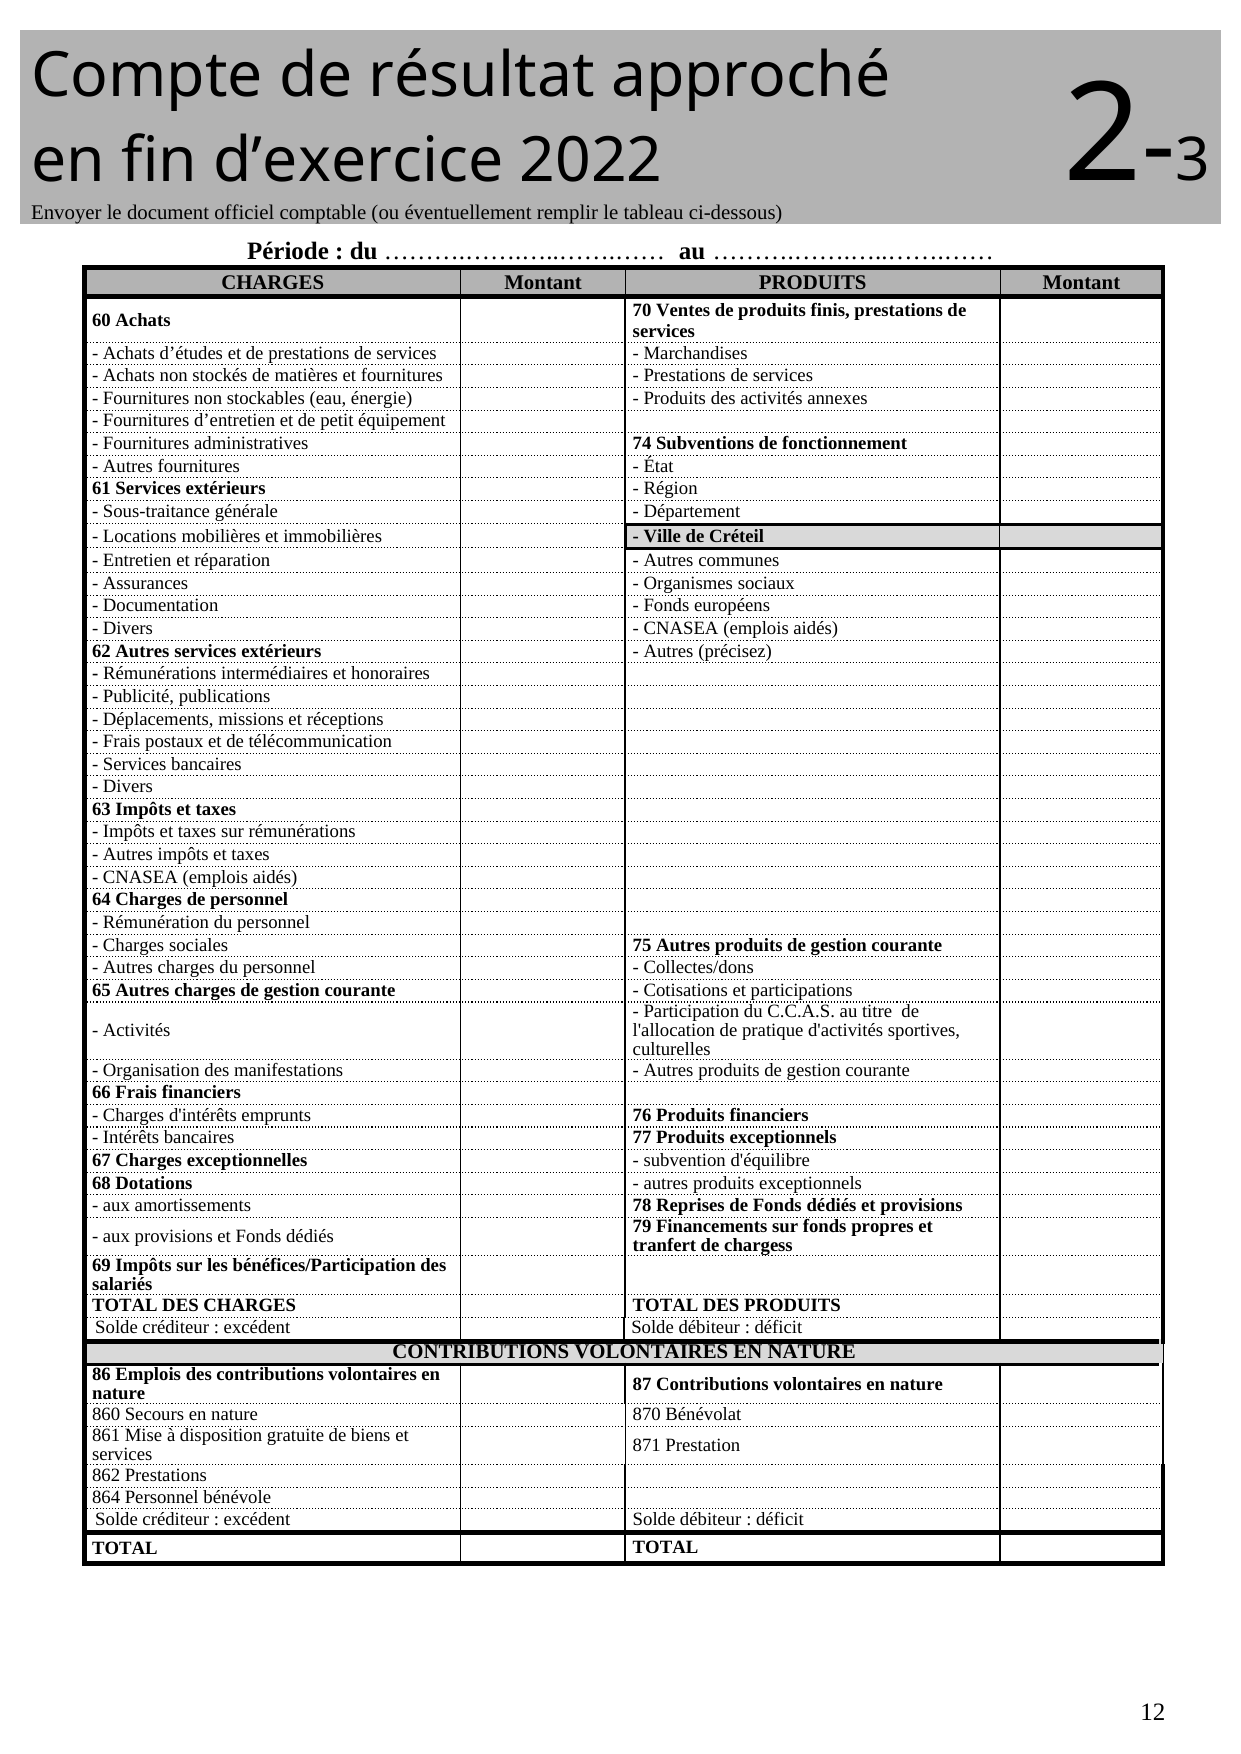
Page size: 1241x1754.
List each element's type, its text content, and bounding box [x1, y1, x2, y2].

table_cell - autres produits exceptionnels [626, 1172, 999, 1194]
table_cell [1001, 730, 1161, 753]
table_cell [461, 1001, 624, 1059]
table_cell - Cotisations et participations [626, 979, 999, 1001]
table_cell - subvention d'équilibre [626, 1149, 999, 1172]
table_cell [626, 662, 999, 685]
table_cell - Entretien et réparation [87, 547, 460, 572]
table_cell [461, 798, 624, 821]
table_cell 87 Contributions volontaires en nature [626, 1366, 999, 1403]
table_cell - CNASEA (emplois aidés) [87, 866, 460, 888]
table_cell [461, 595, 624, 617]
table_cell CONTRIBUTIONS VOLONTAIRES EN NATURE [87, 1339, 1163, 1363]
table_cell 70 Ventes de produits finis, prestations de services [626, 299, 999, 342]
table_cell [461, 617, 624, 640]
table_cell [461, 979, 624, 1001]
table_cell 870 Bénévolat [626, 1403, 999, 1426]
table_cell [461, 1255, 624, 1294]
table_cell [1001, 934, 1161, 956]
table_cell [1001, 572, 1161, 594]
table_cell [461, 1294, 624, 1317]
table_cell [1001, 1294, 1161, 1317]
table_cell TOTAL DES CHARGES [87, 1294, 460, 1317]
table_cell [1001, 1508, 1161, 1530]
table_cell [626, 798, 999, 821]
table_cell - Intérêts bancaires [87, 1126, 460, 1149]
table_cell [1001, 979, 1161, 1001]
table_cell - Achats d’études et de prestations de services [87, 342, 460, 364]
table_cell [1001, 1255, 1161, 1294]
table_cell - Fournitures administratives [87, 432, 460, 455]
table_cell 860 Secours en nature [87, 1403, 460, 1426]
table_cell - Autres fournitures [87, 455, 460, 477]
table_cell - Charges d'intérêts emprunts [87, 1104, 460, 1126]
table_cell [626, 821, 999, 843]
table_cell - Charges sociales [87, 934, 460, 956]
table_header CHARGES [87, 270, 460, 294]
table_cell - Divers [87, 617, 460, 640]
table_cell [461, 1194, 624, 1217]
table_cell - aux provisions et Fonds dédiés [87, 1217, 460, 1255]
table_cell 75 Autres produits de gestion courante [626, 934, 999, 956]
table_cell - Locations mobilières et immobilières [87, 523, 460, 547]
table_cell - Documentation [87, 595, 460, 617]
table_cell [1001, 410, 1161, 432]
table_cell - Activités [87, 1001, 460, 1059]
table_cell [461, 342, 624, 364]
table_cell [461, 500, 624, 522]
table_header 2-3 [924, 30, 1221, 224]
table_cell [461, 662, 624, 685]
table_cell 65 Autres charges de gestion courante [87, 979, 460, 1001]
table_cell [1001, 775, 1161, 798]
table_cell [461, 1403, 625, 1426]
table_cell [1001, 798, 1161, 821]
table_cell [461, 753, 624, 775]
table_cell [1001, 1194, 1161, 1217]
table_cell [1001, 1403, 1162, 1426]
table_cell [461, 1217, 624, 1255]
table_cell [1001, 1126, 1161, 1149]
table_header Montant [461, 270, 625, 294]
table_cell [461, 387, 624, 409]
table_cell [626, 730, 999, 753]
table_cell [461, 1535, 624, 1561]
table_cell - Services bancaires [87, 753, 460, 775]
table_cell [461, 432, 624, 455]
table_cell [461, 775, 624, 798]
table_cell 871 Prestation [626, 1426, 999, 1464]
table_cell [1001, 477, 1161, 500]
table_cell [1001, 1426, 1162, 1464]
table_cell [1001, 1001, 1161, 1059]
table_cell - Autres impôts et taxes [87, 843, 460, 866]
table_cell - Autres (précisez) [626, 640, 999, 662]
table_cell [626, 410, 999, 432]
table_cell [461, 640, 624, 662]
table_cell 66 Frais financiers [87, 1081, 460, 1104]
table_cell [461, 934, 624, 956]
table_cell [1001, 1149, 1161, 1172]
table_cell - Fonds européens [626, 595, 999, 617]
table_cell [626, 685, 999, 707]
table_cell [1001, 550, 1161, 572]
table_cell [1001, 821, 1161, 843]
table_cell [461, 299, 624, 342]
table_cell 77 Produits exceptionnels [626, 1126, 999, 1149]
table_cell [1001, 1535, 1161, 1561]
table_cell [461, 1464, 624, 1487]
table_cell [1001, 843, 1161, 866]
table_cell [1001, 617, 1161, 640]
table_cell [626, 1081, 999, 1104]
table_cell [461, 888, 624, 911]
table_cell [461, 1172, 624, 1194]
table_cell [1001, 500, 1161, 522]
table_cell - Sous-traitance générale [87, 500, 460, 522]
table_cell - Déplacements, missions et réceptions [87, 708, 460, 730]
table_cell - Autres charges du personnel [87, 956, 460, 979]
table_cell [1001, 911, 1161, 933]
table_cell [1001, 1104, 1161, 1126]
table_cell [461, 1059, 624, 1081]
table_cell [1001, 299, 1161, 342]
table_header Compte de résultat approché en fin d’exercice 2022 Envoyer le document officiel comptable (ou éventuellement remplir le tableau ci-dessous) [20, 30, 924, 224]
table_cell [461, 821, 624, 843]
table_cell [461, 1508, 624, 1530]
table_cell [1001, 1464, 1161, 1487]
table_cell TOTAL DES PRODUITS [626, 1294, 999, 1317]
table_cell - État [626, 455, 999, 477]
table_cell - Publicité, publications [87, 685, 460, 707]
table_cell [626, 753, 999, 775]
table_cell [1001, 640, 1161, 662]
table_cell Solde créditeur : excédent [87, 1508, 460, 1530]
table_cell [626, 1255, 999, 1294]
table_cell TOTAL [626, 1535, 999, 1561]
table_cell [1001, 1172, 1161, 1194]
table_cell - Frais postaux et de télécommunication [87, 730, 460, 753]
table_cell [1001, 956, 1161, 979]
table_cell [1001, 1363, 1162, 1403]
table_cell [461, 410, 624, 432]
table_cell - Fournitures d’entretien et de petit équipement [87, 410, 460, 432]
table_cell [461, 708, 624, 730]
table_cell 68 Dotations [87, 1172, 460, 1194]
table_cell [1001, 595, 1161, 617]
table_cell [1001, 364, 1161, 387]
table_cell Solde débiteur : déficit [626, 1508, 999, 1530]
table_cell [626, 866, 999, 888]
table_cell 62 Autres services extérieurs [87, 640, 460, 662]
table_cell 78 Reprises de Fonds dédiés et provisions [626, 1194, 999, 1217]
table_cell [461, 843, 624, 866]
table_cell - Assurances [87, 572, 460, 594]
table_cell [1001, 685, 1161, 707]
table_cell TOTAL [87, 1535, 460, 1561]
table_cell - Région [626, 477, 999, 500]
table_cell [1001, 1317, 1161, 1339]
table_cell 74 Subventions de fonctionnement [626, 432, 999, 455]
table_cell - Autres communes [626, 550, 999, 572]
table_cell [461, 364, 624, 387]
table_cell 86 Emplois des contributions volontaires en nature [87, 1366, 460, 1403]
table_cell - Organisation des manifestations [87, 1059, 460, 1081]
table_cell [461, 572, 624, 594]
table_cell - Rémunération du personnel [87, 911, 460, 933]
table_cell - Impôts et taxes sur rémunérations [87, 821, 460, 843]
table_cell [1001, 1217, 1161, 1255]
table_cell - aux amortissements [87, 1194, 460, 1217]
table_cell 64 Charges de personnel [87, 888, 460, 911]
table_cell [626, 888, 999, 911]
table_cell 76 Produits financiers [626, 1104, 999, 1126]
table_cell [1001, 708, 1161, 730]
table_cell - Rémunérations intermédiaires et honoraires [87, 662, 460, 685]
table_cell [461, 1426, 625, 1464]
table_cell - Fournitures non stockables (eau, énergie) [87, 387, 460, 409]
table_cell 864 Personnel bénévole [87, 1487, 460, 1508]
table_cell [626, 708, 999, 730]
table_cell - Autres produits de gestion courante [626, 1059, 999, 1081]
table_cell 69 Impôts sur les bénéfices/Participation des salariés [87, 1255, 460, 1294]
table_cell [1001, 662, 1161, 685]
table_cell [1001, 866, 1161, 888]
table_cell - Marchandises [626, 342, 999, 364]
table_header PRODUITS [626, 270, 1000, 294]
table_cell 861 Mise à disposition gratuite de biens et services [87, 1426, 460, 1464]
table_cell [461, 866, 624, 888]
table_cell [461, 1081, 624, 1104]
table_header Montant [1001, 270, 1161, 294]
table_cell [461, 1126, 624, 1149]
table_cell - Organismes sociaux [626, 572, 999, 594]
table_cell 862 Prestations [87, 1464, 460, 1487]
table_cell [461, 1104, 624, 1126]
table_cell [461, 1366, 624, 1403]
table_cell [1001, 1081, 1161, 1104]
table_cell [461, 455, 624, 477]
table_cell - Prestations de services [626, 364, 999, 387]
table_cell - Département [626, 500, 999, 522]
table_cell Solde débiteur : déficit [625, 1317, 999, 1339]
table_cell [461, 477, 624, 500]
table_cell - Participation du C.C.A.S. au titre de l'allocation de pratique d'activités sportives, culturelles [626, 1001, 999, 1059]
table_cell Solde créditeur : excédent [87, 1317, 460, 1339]
table_cell [626, 1487, 999, 1508]
table_cell [461, 523, 624, 547]
table_cell - Collectes/dons [626, 956, 999, 979]
table_cell [1001, 753, 1161, 775]
table_cell [461, 1487, 624, 1508]
table_cell [461, 1149, 624, 1172]
table_cell [461, 1317, 623, 1339]
table_cell [1001, 1059, 1161, 1081]
table_cell [626, 911, 999, 933]
table_cell [461, 547, 624, 572]
table_cell 79 Financements sur fonds propres et tranfert de chargess [626, 1217, 999, 1255]
table_cell [626, 775, 999, 798]
table_cell [461, 911, 624, 933]
table_cell [1001, 387, 1161, 409]
table_cell 63 Impôts et taxes [87, 798, 460, 821]
table_cell 67 Charges exceptionnelles [87, 1149, 460, 1172]
table_cell [626, 1464, 999, 1487]
table_cell [1001, 432, 1161, 455]
text Période : du ……….…….…..…….…… au ……….…….…..…….…… [75, 236, 1165, 265]
table_cell [1001, 342, 1161, 364]
table_cell [1001, 888, 1161, 911]
table_cell [461, 730, 624, 753]
table_cell [626, 843, 999, 866]
table_cell [1001, 455, 1161, 477]
table_cell - Achats non stockés de matières et fournitures [87, 364, 460, 387]
table_cell [1001, 1487, 1161, 1508]
table_cell - Produits des activités annexes [626, 387, 999, 409]
table_cell 60 Achats [87, 299, 460, 342]
table_cell - Ville de Créteil [627, 526, 999, 547]
table_cell - CNASEA (emplois aidés) [626, 617, 999, 640]
table_cell - Divers [87, 775, 460, 798]
table_cell 61 Services extérieurs [87, 477, 460, 500]
table_cell [461, 956, 624, 979]
table_cell [461, 685, 624, 707]
table_cell [1000, 526, 1161, 547]
